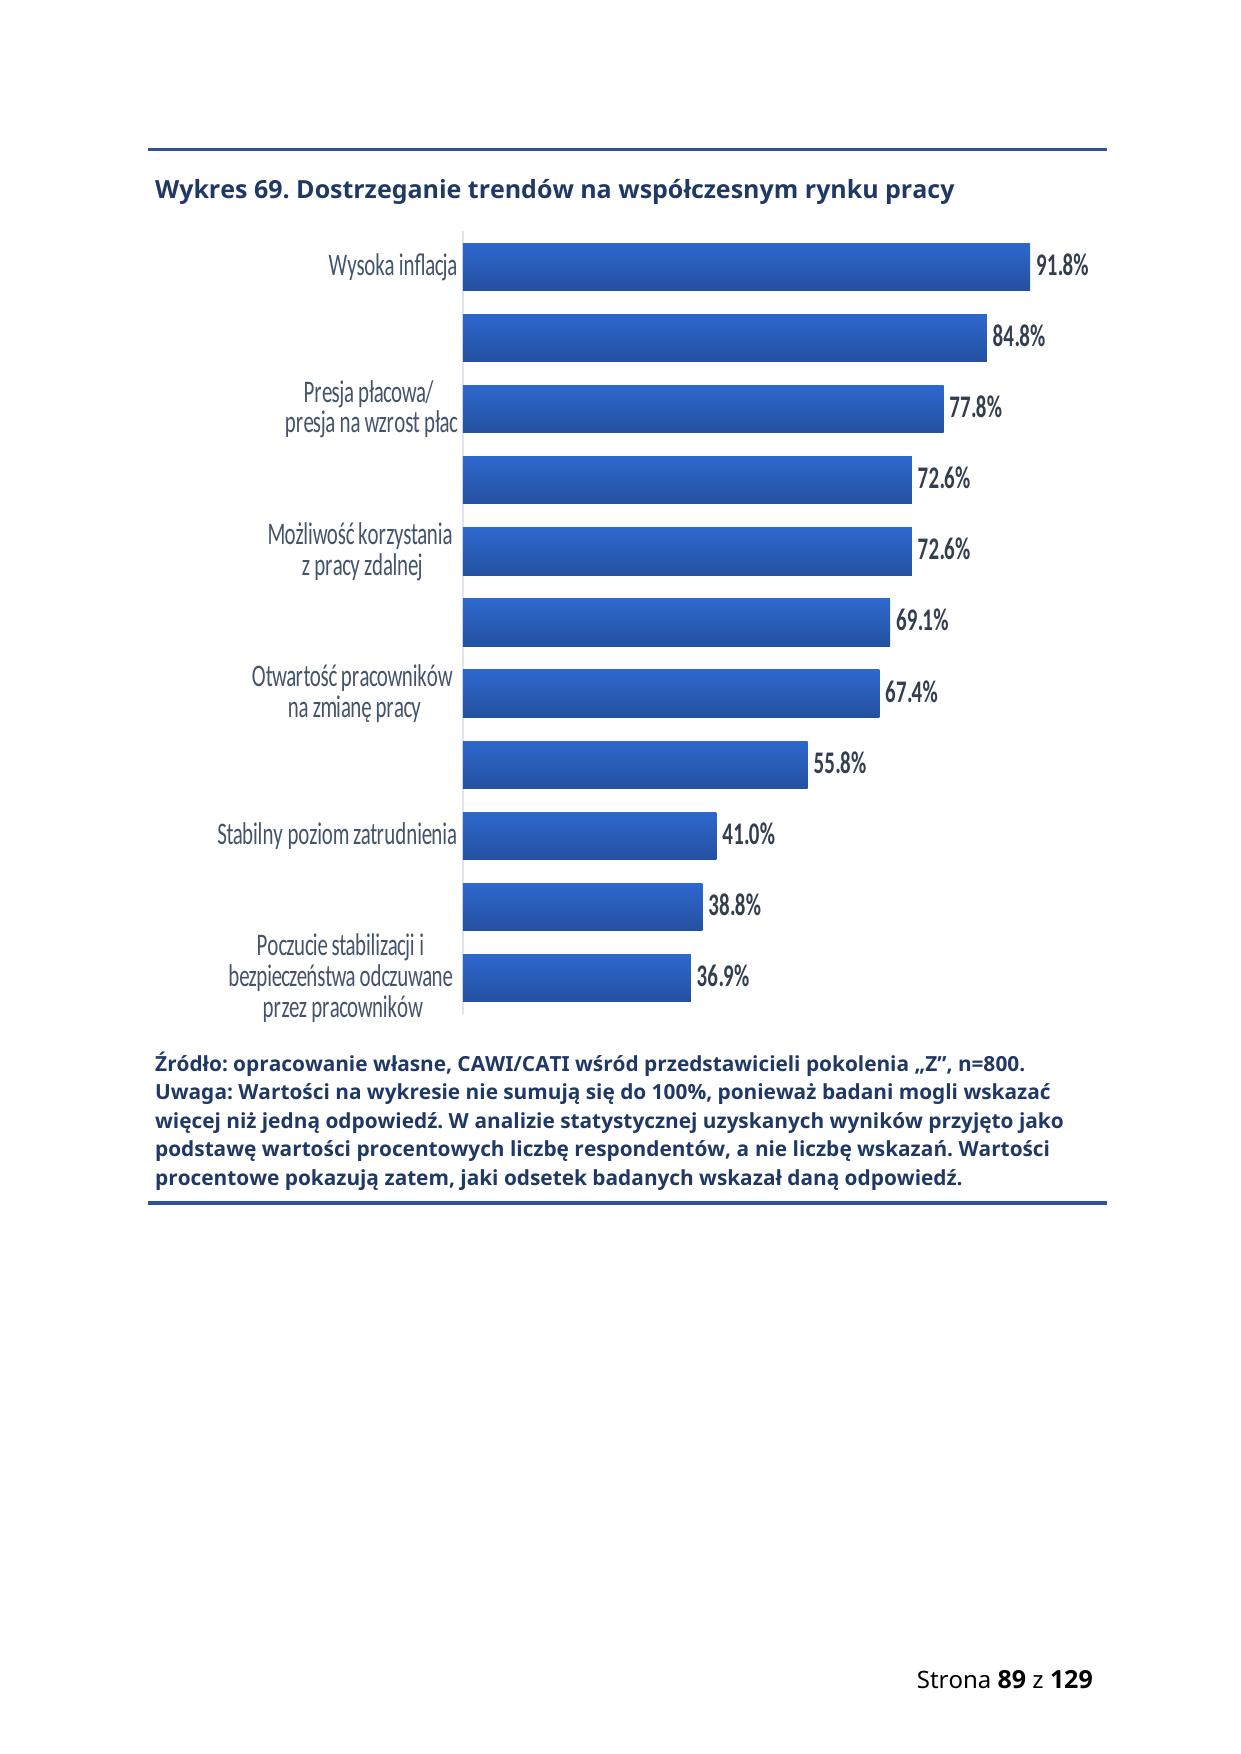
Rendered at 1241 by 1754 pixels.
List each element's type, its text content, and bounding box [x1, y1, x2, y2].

table_header Wykres 69. Dostrzeganie trendów na współczesnym rynku pracy Źródło: opracowanie własne, CAWI/CATI wśród przedstawicieli pokolenia „Z”, n=800. Uwaga: Wartości na wykresie nie sumują się do 100%, ponieważ badani mogli wskazać więcej niż jedną odpowiedź. W analizie statystycznej uzyskanych wyników przyjęto jako podstawę wartości procentowych liczbę respondentów, a nie liczbę wskazań. Wartości procentowe pokazują zatem, jaki odsetek badanych wskazał daną odpowiedź. [148, 151, 1107, 1201]
